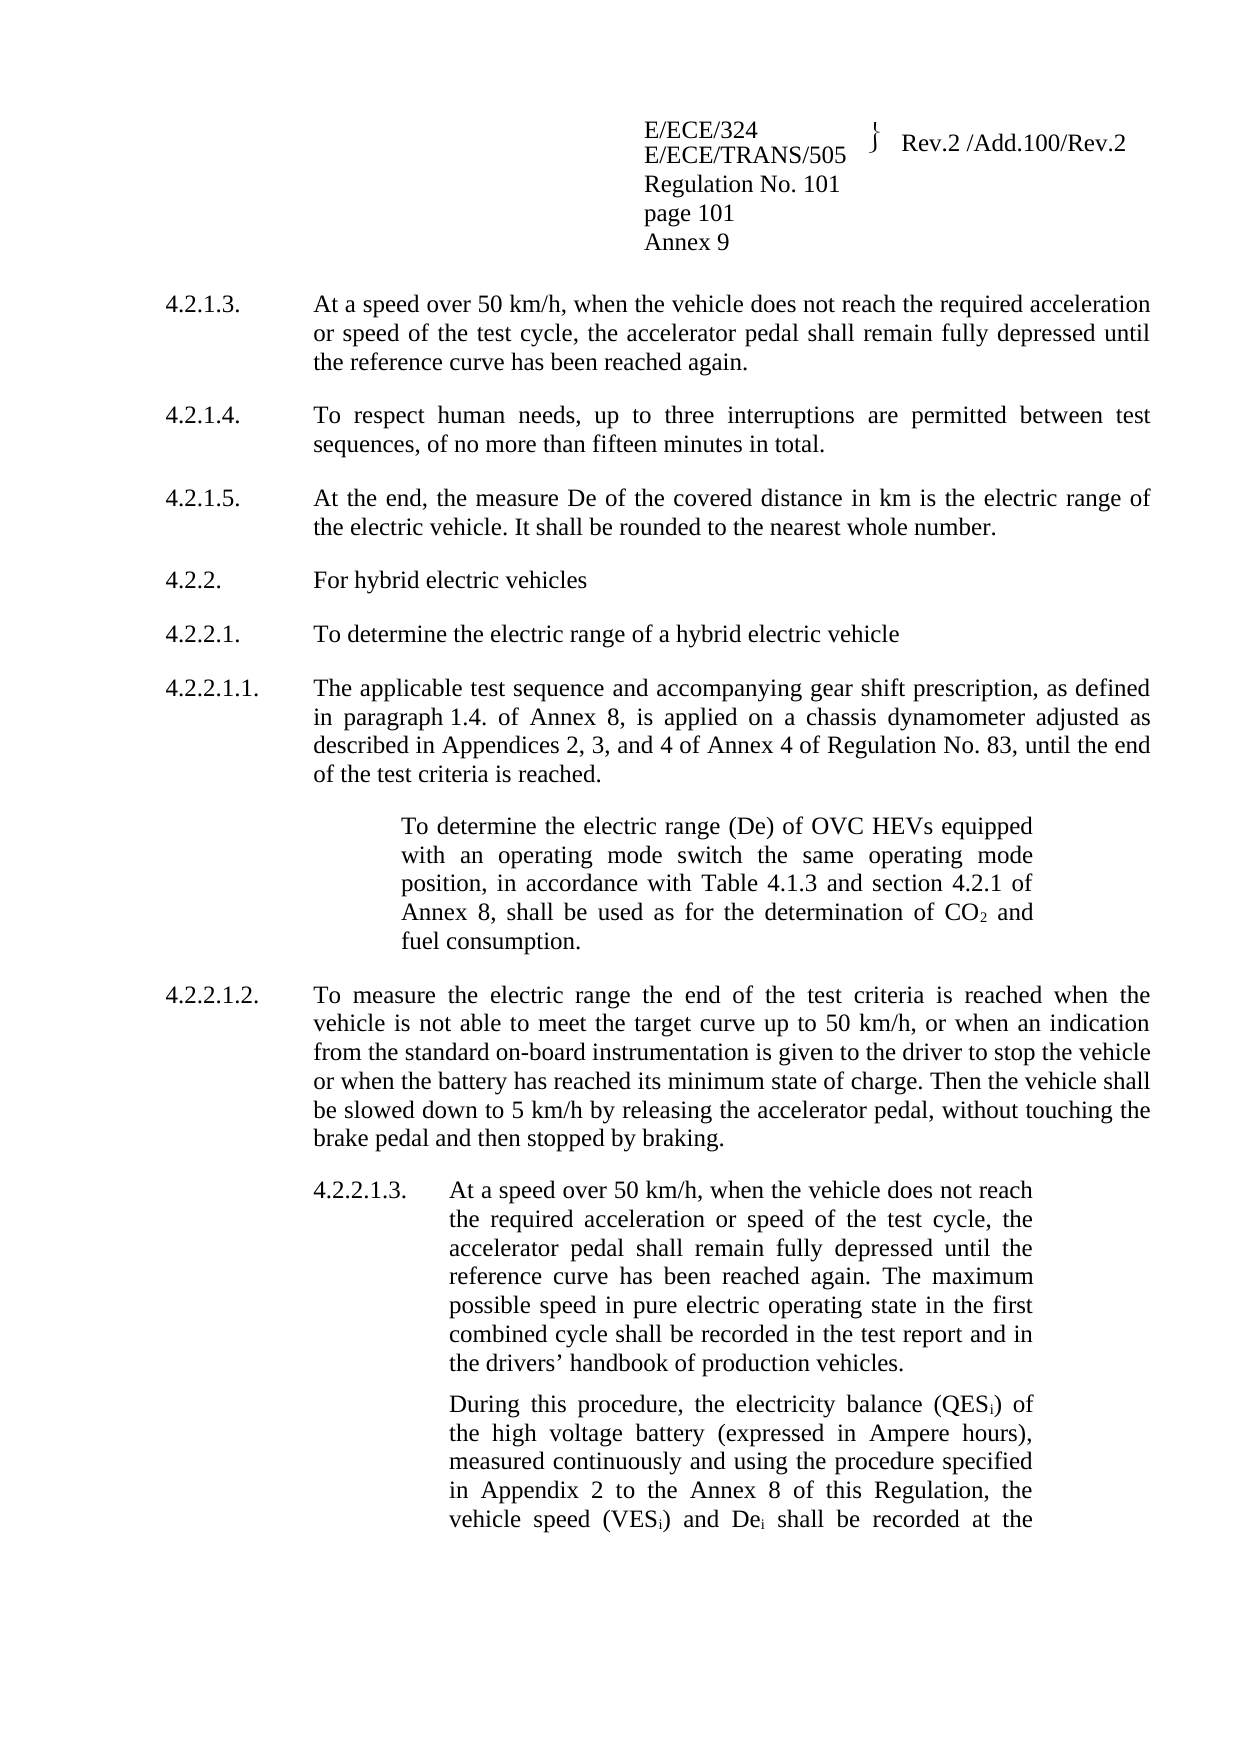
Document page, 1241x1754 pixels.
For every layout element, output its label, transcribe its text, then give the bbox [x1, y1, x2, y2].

text 4.2.1.5. At the end, the measure De of the covered distance in km is the electric range of the electric vehicle. It shall be rounded to the nearest whole number. [165, 483, 1152, 541]
text 4.2.2. For hybrid electric vehicles [165, 566, 1152, 594]
text 4.2.2.1. To determine the electric range of a hybrid electric vehicle [165, 619, 1152, 648]
text 4.2.2.1.1. The applicable test sequence and accompanying gear shift prescription, as defined in paragraph 1.4. of Annex 8, is applied on a chassis dynamometer adjusted as described in Appendices 2, 3, and 4 of Annex 4 of Regulation No. 83, until the end of the test criteria is reached. [165, 673, 1152, 788]
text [449, 1389, 1033, 1533]
text 4.2.2.1.3. At a speed over 50 km/h, when the vehicle does not reach the required acceleration or speed of the test cycle, the accelerator pedal shall remain fully depressed until the reference curve has been reached again. The maximum possible speed in pure electric operating state in the first combined cycle shall be recorded in the test report and in the drivers’ handbook of production vehicles. [313, 1175, 1033, 1376]
text To determine the electric range (De) of OVC HEVs equipped with an operating mode switch the same operating mode position, in accordance with Table 4.1.3 and section 4.2.1 of Annex 8, shall be used as for the determination of CO2 and fuel consumption. [283, 811, 1033, 955]
text 4.2.1.4. To respect human needs, up to three interruptions are permitted between test sequences, of no more than fifteen minutes in total. [165, 401, 1152, 458]
text 4.2.2.1.2. To measure the electric range the end of the test criteria is reached when the vehicle is not able to meet the target curve up to 50 km/h, or when an indication from the standard on-board instrumentation is given to the driver to stop the vehicle or when the battery has reached its minimum state of charge. Then the vehicle shall be slowed down to 5 km/h by releasing the accelerator pedal, without touching the brake pedal and then stopped by braking. [165, 980, 1152, 1152]
text 4.2.1.3. At a speed over 50 km/h, when the vehicle does not reach the required acceleration or speed of the test cycle, the accelerator pedal shall remain fully depressed until the reference curve has been reached again. [165, 289, 1152, 376]
